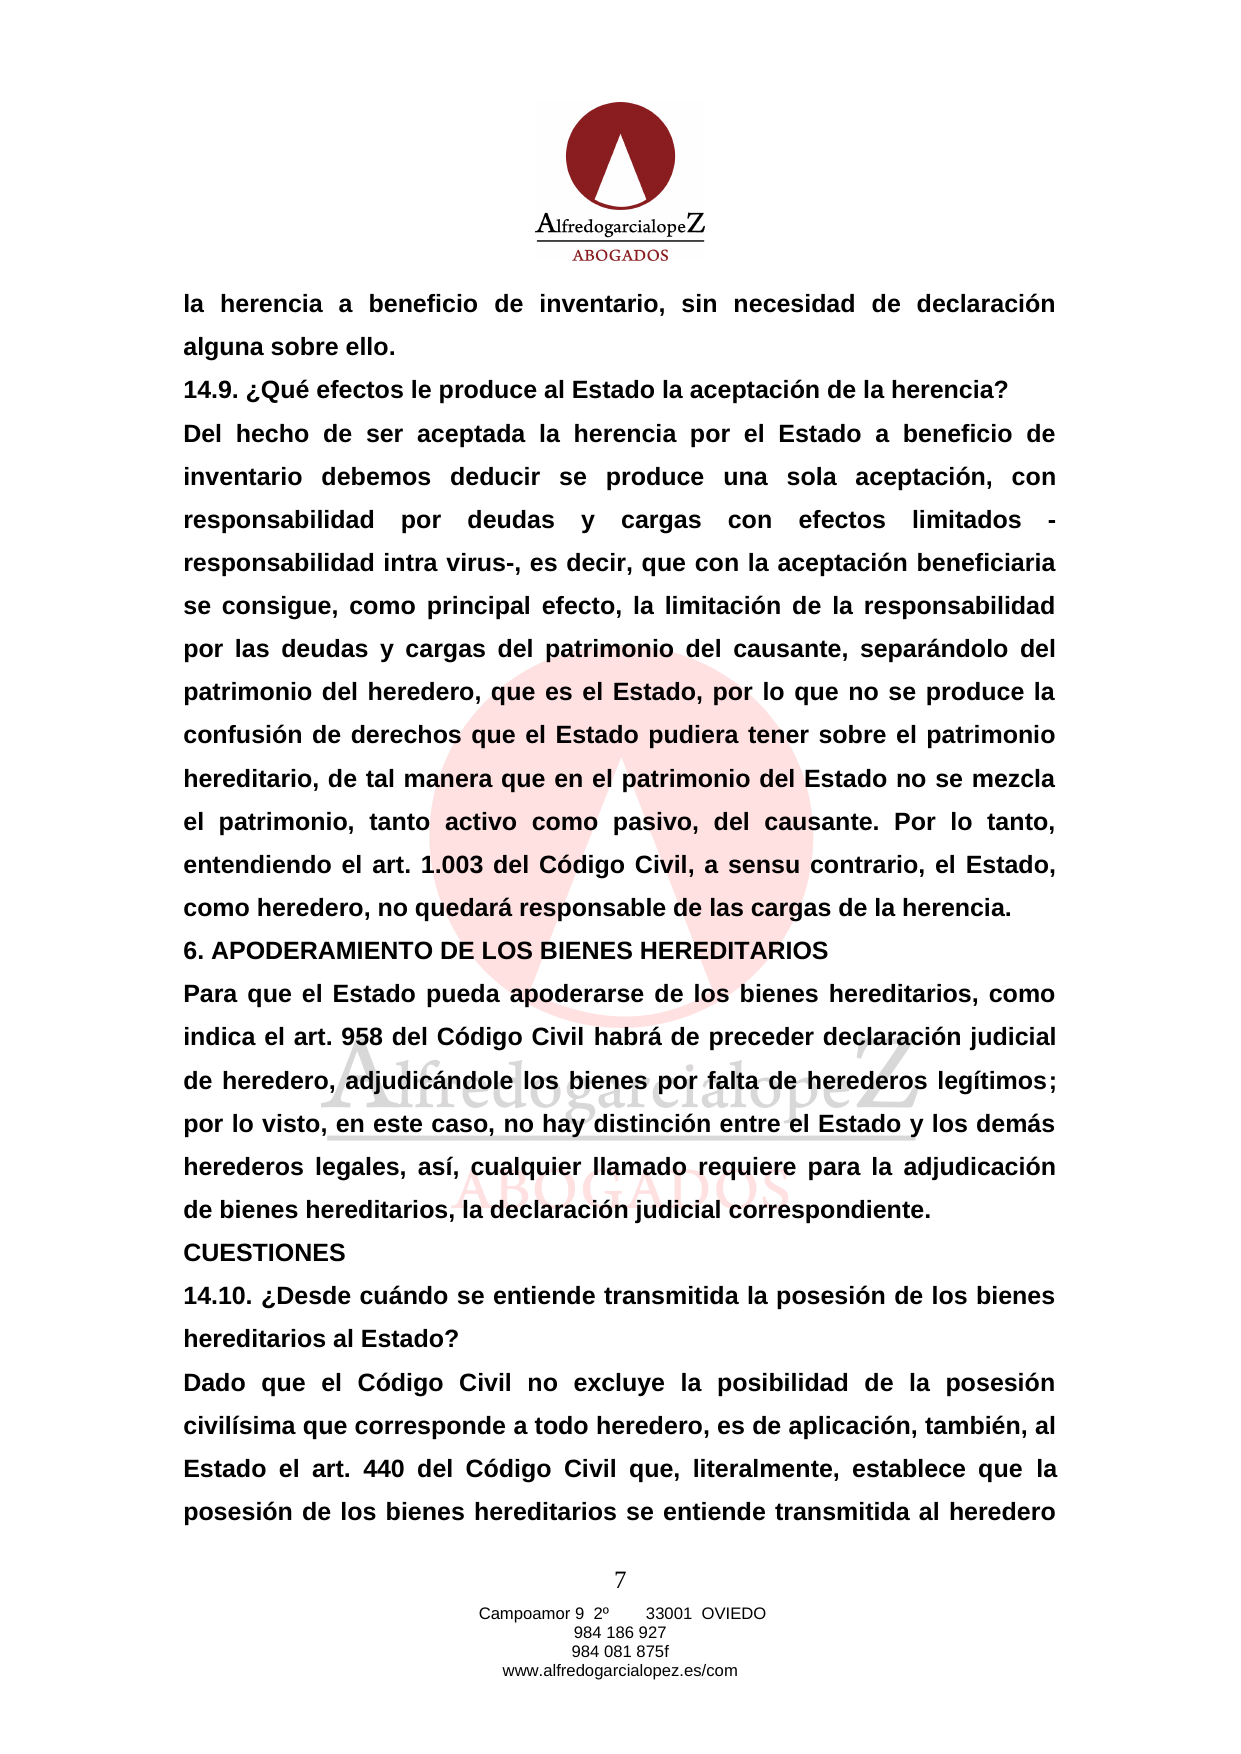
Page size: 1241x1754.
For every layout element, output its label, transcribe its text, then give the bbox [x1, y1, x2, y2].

text 14.10. ¿Desde cuándo se entiende transmitida la posesión de los bienes hereditarios al Estado? [183, 1281, 1057, 1353]
text 6. APODERAMIENTO DE LOS BIENES HEREDITARIOS [183, 936, 1057, 965]
text Del hecho de ser aceptada la herencia por el Estado a beneficio de inventario debemos deducir se produce una sola aceptación, con responsabilidad por deudas y cargas con efectos limitados -responsabilidad intra virus-, es decir, que con la aceptación beneficiaria se consigue, como principal efecto, la limitación de la responsabilidad por las deudas y cargas del patrimonio del causante, separándolo del patrimonio del heredero, que es el Estado, por lo que no se produce la confusión de derechos que el Estado pudiera tener sobre el patrimonio hereditario, de tal manera que en el patrimonio del Estado no se mezcla el patrimonio, tanto activo como pasivo, del causante. Por lo tanto, entendiendo el art. 1.003 del Código Civil, a sensu contrario, el Estado, como heredero, no quedará responsable de las cargas de la herencia. [183, 419, 1057, 922]
text Para que el Estado pueda apoderarse de los bienes hereditarios, como indica el art. 958 del Código Civil habrá de preceder declaración judicial de heredero, adjudicándole los bienes por falta de herederos legítimos; por lo visto, en este caso, no hay distinción entre el Estado y los demás herederos legales, así, cualquier llamado requiere para la adjudicación de bienes hereditarios, la declaración judicial correspondiente. [183, 979, 1057, 1224]
text CUESTIONES [183, 1238, 1057, 1267]
picture [535, 102, 705, 261]
text 14.9. ¿Qué efectos le produce al Estado la aceptación de la herencia? [183, 376, 1057, 404]
